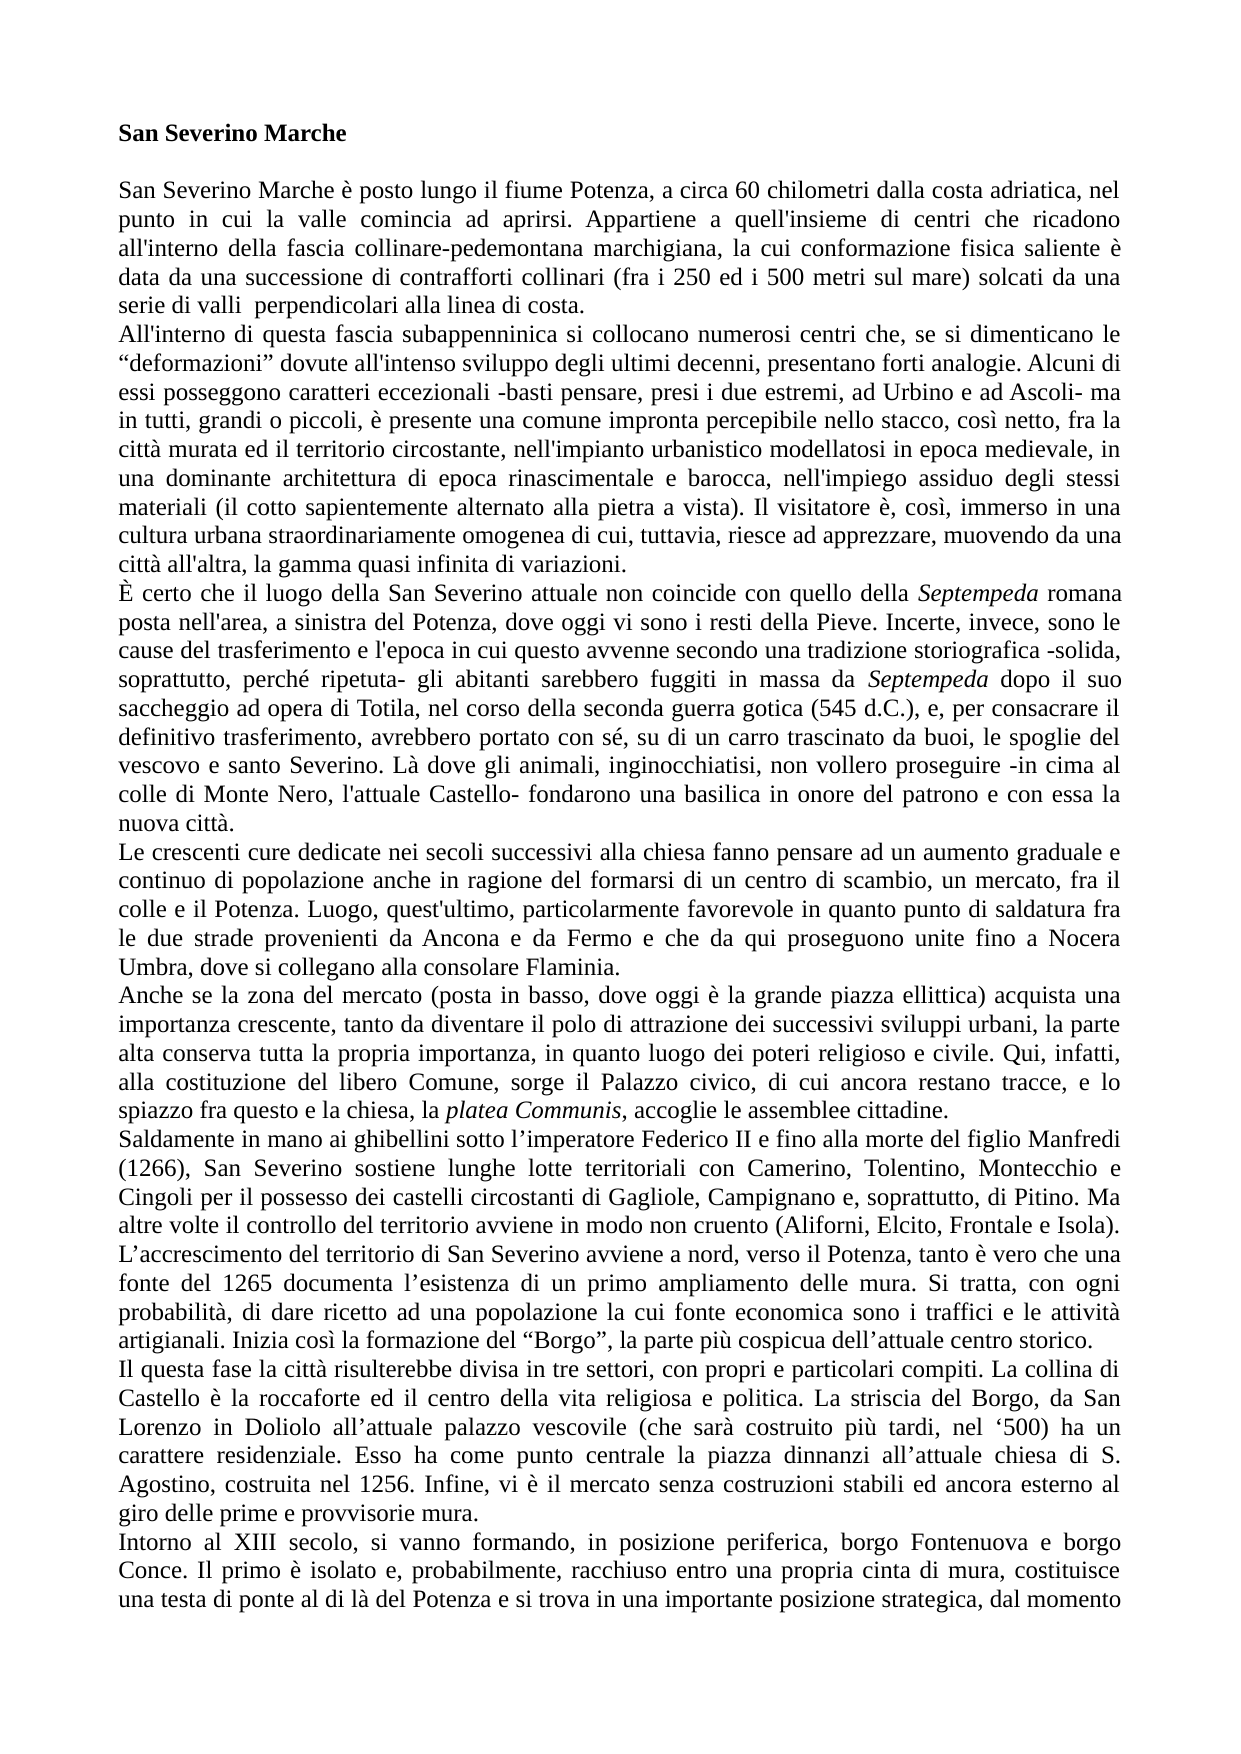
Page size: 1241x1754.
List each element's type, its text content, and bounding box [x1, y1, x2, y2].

text Il questa fase la città risulterebbe divisa in tre settori, con propri e particolari compiti. La collina di Castello è la roccaforte ed il centro della vita religiosa e politica. La striscia del Borgo, da San Lorenzo in Doliolo all’attuale palazzo vescovile (che sarà costruito più tardi, nel ‘500) ha un carattere residenziale. Esso ha come punto centrale la piazza dinnanzi all’attuale chiesa di S. Agostino, costruita nel 1256. Infine, vi è il mercato senza costruzioni stabili ed ancora esterno al giro delle prime e provvisorie mura. [118, 1354, 1122, 1527]
text Le crescenti cure dedicate nei secoli successivi alla chiesa fanno pensare ad un aumento graduale e continuo di popolazione anche in ragione del formarsi di un centro di scambio, un mercato, fra il colle e il Potenza. Luogo, quest'ultimo, particolarmente favorevole in quanto punto di saldatura fra le due strade provenienti da Ancona e da Fermo e che da qui proseguono unite fino a Nocera Umbra, dove si collegano alla consolare Flaminia. [118, 837, 1122, 981]
text È certo che il luogo della San Severino attuale non coincide con quello della Septempeda romana posta nell'area, a sinistra del Potenza, dove oggi vi sono i resti della Pieve. Incerte, invece, sono le cause del trasferimento e l'epoca in cui questo avvenne secondo una tradizione storiografica -solida, soprattutto, perché ripetuta- gli abitanti sarebbero fuggiti in massa da Septempeda dopo il suo saccheggio ad opera di Totila, nel corso della seconda guerra gotica (545 d.C.), e, per consacrare il definitivo trasferimento, avrebbero portato con sé, su di un carro trascinato da buoi, le spoglie del vescovo e santo Severino. Là dove gli animali, inginocchiatisi, non vollero proseguire -in cima al colle di Monte Nero, l'attuale Castello- fondarono una basilica in onore del patrono e con essa la nuova città. [118, 578, 1122, 837]
text San Severino Marche è posto lungo il fiume Potenza, a circa 60 chilometri dalla costa adriatica, nel punto in cui la valle comincia ad aprirsi. Appartiene a quell'insieme di centri che ricadono all'interno della fascia collinare-pedemontana marchigiana, la cui conformazione fisica saliente è data da una successione di contrafforti collinari (fra i 250 ed i 500 metri sul mare) solcati da una serie di valli perpendicolari alla linea di costa. [118, 176, 1122, 319]
text Anche se la zona del mercato (posta in basso, dove oggi è la grande piazza ellittica) acquista una importanza crescente, tanto da diventare il polo di attrazione dei successivi sviluppi urbani, la parte alta conserva tutta la propria importanza, in quanto luogo dei poteri religioso e civile. Qui, infatti, alla costituzione del libero Comune, sorge il Palazzo civico, di cui ancora restano tracce, e lo spiazzo fra questo e la chiesa, la platea Communis, accoglie le assemblee cittadine. [118, 981, 1122, 1124]
text San Severino Marche [118, 118, 1122, 147]
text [118, 1527, 1122, 1613]
text Saldamente in mano ai ghibellini sotto l’imperatore Federico II e fino alla morte del figlio Manfredi (1266), San Severino sostiene lunghe lotte territoriali con Camerino, Tolentino, Montecchio e Cingoli per il possesso dei castelli circostanti di Gagliole, Campignano e, soprattutto, di Pitino. Ma altre volte il controllo del territorio avviene in modo non cruento (Aliforni, Elcito, Frontale e Isola). L’accrescimento del territorio di San Severino avviene a nord, verso il Potenza, tanto è vero che una fonte del 1265 documenta l’esistenza di un primo ampliamento delle mura. Si tratta, con ogni probabilità, di dare ricetto ad una popolazione la cui fonte economica sono i traffici e le attività artigianali. Inizia così la formazione del “Borgo”, la parte più cospicua dell’attuale centro storico. [118, 1124, 1122, 1354]
text All'interno di questa fascia subappenninica si collocano numerosi centri che, se si dimenticano le “deformazioni” dovute all'intenso sviluppo degli ultimi decenni, presentano forti analogie. Alcuni di essi posseggono caratteri eccezionali -basti pensare, presi i due estremi, ad Urbino e ad Ascoli- ma in tutti, grandi o piccoli, è presente una comune impronta percepibile nello stacco, così netto, fra la città murata ed il territorio circostante, nell'impianto urbanistico modellatosi in epoca medievale, in una dominante architettura di epoca rinascimentale e barocca, nell'impiego assiduo degli stessi materiali (il cotto sapientemente alternato alla pietra a vista). Il visitatore è, così, immerso in una cultura urbana straordinariamente omogenea di cui, tuttavia, riesce ad apprezzare, muovendo da una città all'altra, la gamma quasi infinita di variazioni. [118, 319, 1122, 578]
